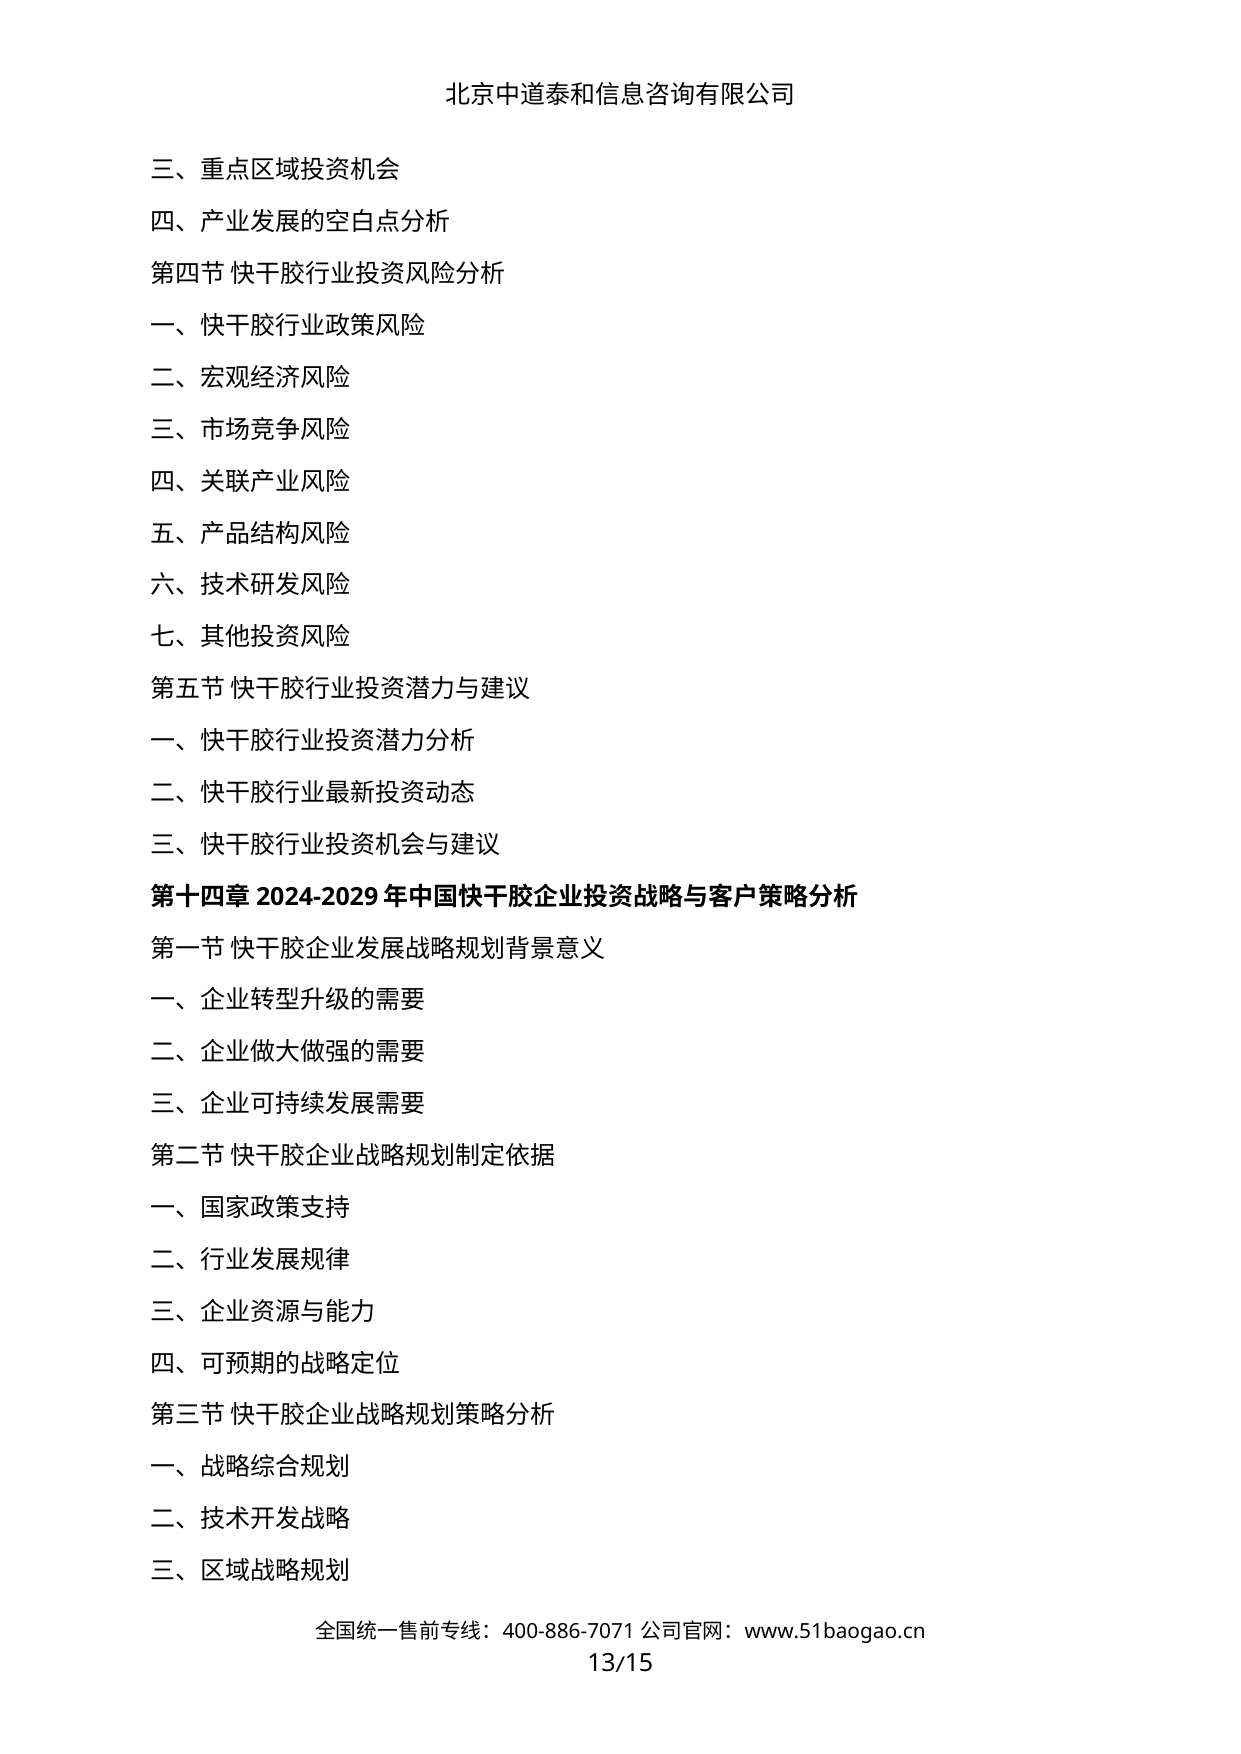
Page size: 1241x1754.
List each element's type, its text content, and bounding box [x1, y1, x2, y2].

text 一、快干胶行业投资潜力分析 [150, 721, 1090, 757]
text 四、产业发展的空白点分析 [150, 202, 1090, 238]
text 三、重点区域投资机会 [150, 150, 1090, 186]
text 二、快干胶行业最新投资动态 [150, 772, 1090, 809]
text 二、行业发展规律 [150, 1239, 1090, 1276]
text 一、国家政策支持 [150, 1187, 1090, 1224]
text 第一节 快干胶企业发展战略规划背景意义 [150, 928, 1090, 964]
text 三、企业可持续发展需要 [150, 1084, 1090, 1120]
text 第十四章 2024-2029年中国快干胶企业投资战略与客户策略分析 [150, 876, 1090, 912]
text 三、企业资源与能力 [150, 1291, 1090, 1327]
text 三、快干胶行业投资机会与建议 [150, 824, 1090, 861]
text 三、区域战略规划 [150, 1551, 1090, 1587]
text 一、战略综合规划 [150, 1447, 1090, 1483]
text 第五节 快干胶行业投资潜力与建议 [150, 669, 1090, 705]
text 七、其他投资风险 [150, 617, 1090, 653]
text 三、市场竞争风险 [150, 409, 1090, 446]
text 四、可预期的战略定位 [150, 1343, 1090, 1379]
text 第三节 快干胶企业战略规划策略分析 [150, 1395, 1090, 1431]
text 五、产品结构风险 [150, 513, 1090, 549]
text 二、宏观经济风险 [150, 357, 1090, 394]
text 一、快干胶行业政策风险 [150, 306, 1090, 342]
text 一、企业转型升级的需要 [150, 980, 1090, 1016]
text 二、企业做大做强的需要 [150, 1032, 1090, 1068]
text 第二节 快干胶企业战略规划制定依据 [150, 1136, 1090, 1172]
text 四、关联产业风险 [150, 461, 1090, 497]
text 二、技术开发战略 [150, 1499, 1090, 1535]
text 第四节 快干胶行业投资风险分析 [150, 254, 1090, 290]
text 六、技术研发风险 [150, 565, 1090, 601]
